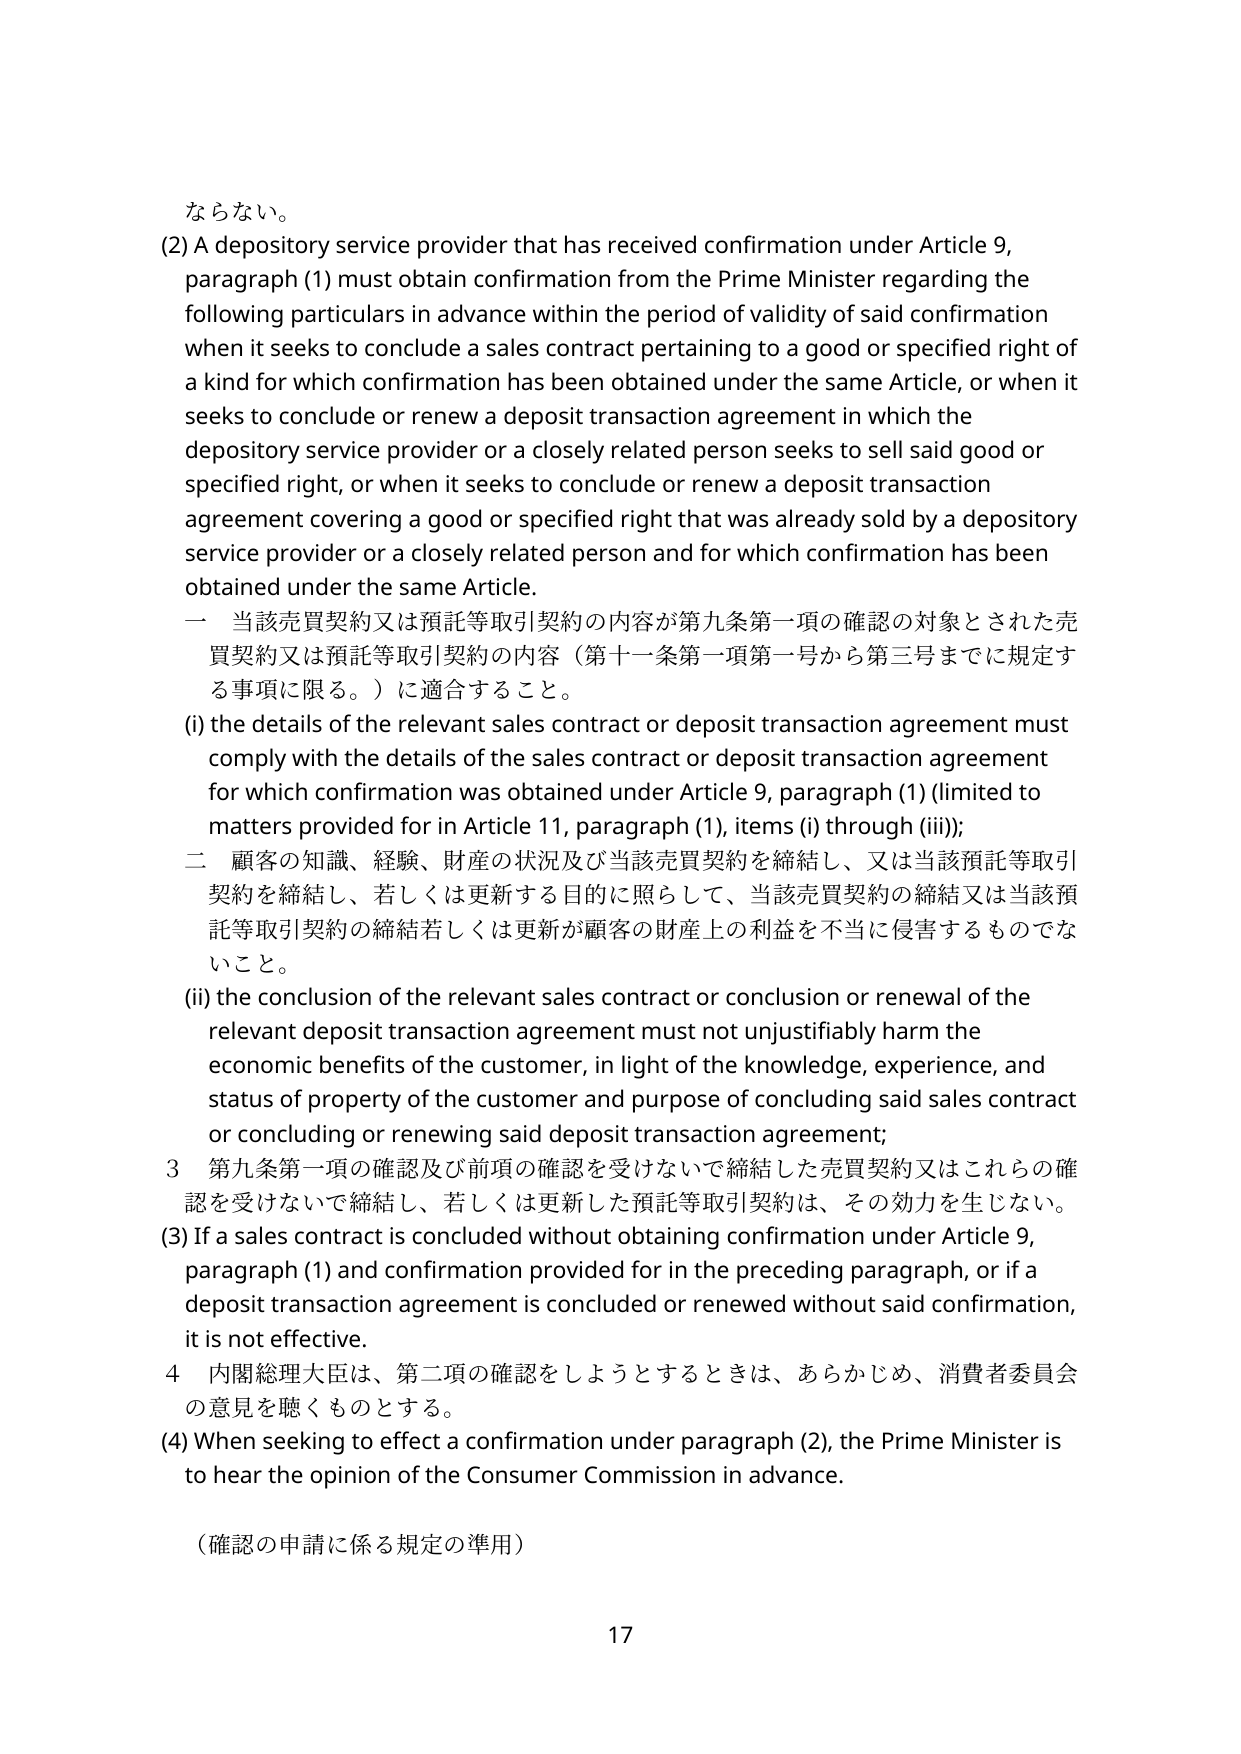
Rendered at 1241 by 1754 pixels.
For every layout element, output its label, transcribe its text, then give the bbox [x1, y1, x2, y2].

text 二 顧客の知識、経験、財産の状況及び当該売買契約を締結し、又は当該預託等取引契約を締結し、若しくは更新する目的に照らして、当該売買契約の締結又は当該預託等取引契約の締結若しくは更新が顧客の財産上の利益を不当に侵害するものでないこと。 [184, 843, 1079, 979]
text (2) A depository service provider that has received confirmation under Article 9, paragraph (1) must obtain confirmation from the Prime Minister regarding the following particulars in advance within the period of validity of said confirmation when it seeks to conclude a sales contract pertaining to a good or specified right of a kind for which confirmation has been obtained under the same Article, or when it seeks to conclude or renew a deposit transaction agreement in which the depository service provider or a closely related person seeks to sell said good or specified right, or when it seeks to conclude or renew a deposit transaction agreement covering a good or specified right that was already sold by a depository service provider or a closely related person and for which confirmation has been obtained under the same Article. [161, 228, 1079, 604]
text 一 当該売買契約又は預託等取引契約の内容が第九条第一項の確認の対象とされた売買契約又は預託等取引契約の内容（第十一条第一項第一号から第三号までに規定する事項に限る。）に適合すること。 [184, 604, 1079, 706]
text （確認の申請に係る規定の準用） [184, 1526, 1079, 1560]
text (ii) the conclusion of the relevant sales contract or conclusion or renewal of the relevant deposit transaction agreement must not unjustifiably harm the economic benefits of the customer, in light of the knowledge, experience, and status of property of the customer and purpose of concluding said sales contract or concluding or renewing said deposit transaction agreement; [184, 979, 1079, 1150]
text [161, 194, 1079, 228]
text ３ 第九条第一項の確認及び前項の確認を受けないで締結した売買契約又はこれらの確認を受けないで締結し、若しくは更新した預託等取引契約は、その効力を生じない。 [161, 1150, 1079, 1219]
text (i) the details of the relevant sales contract or deposit transaction agreement must comply with the details of the sales contract or deposit transaction agreement for which confirmation was obtained under Article 9, paragraph (1) (limited to matters provided for in Article 11, paragraph (1), items (i) through (iii)); [184, 706, 1079, 843]
text (3) If a sales contract is concluded without obtaining confirmation under Article 9, paragraph (1) and confirmation provided for in the preceding paragraph, or if a deposit transaction agreement is concluded or renewed without said confirmation, it is not effective. [161, 1219, 1079, 1355]
text (4) When seeking to effect a confirmation under paragraph (2), the Prime Minister is to hear the opinion of the Consumer Commission in advance. [161, 1424, 1079, 1492]
text ４ 内閣総理大臣は、第二項の確認をしようとするときは、あらかじめ、消費者委員会の意見を聴くものとする。 [161, 1355, 1079, 1424]
